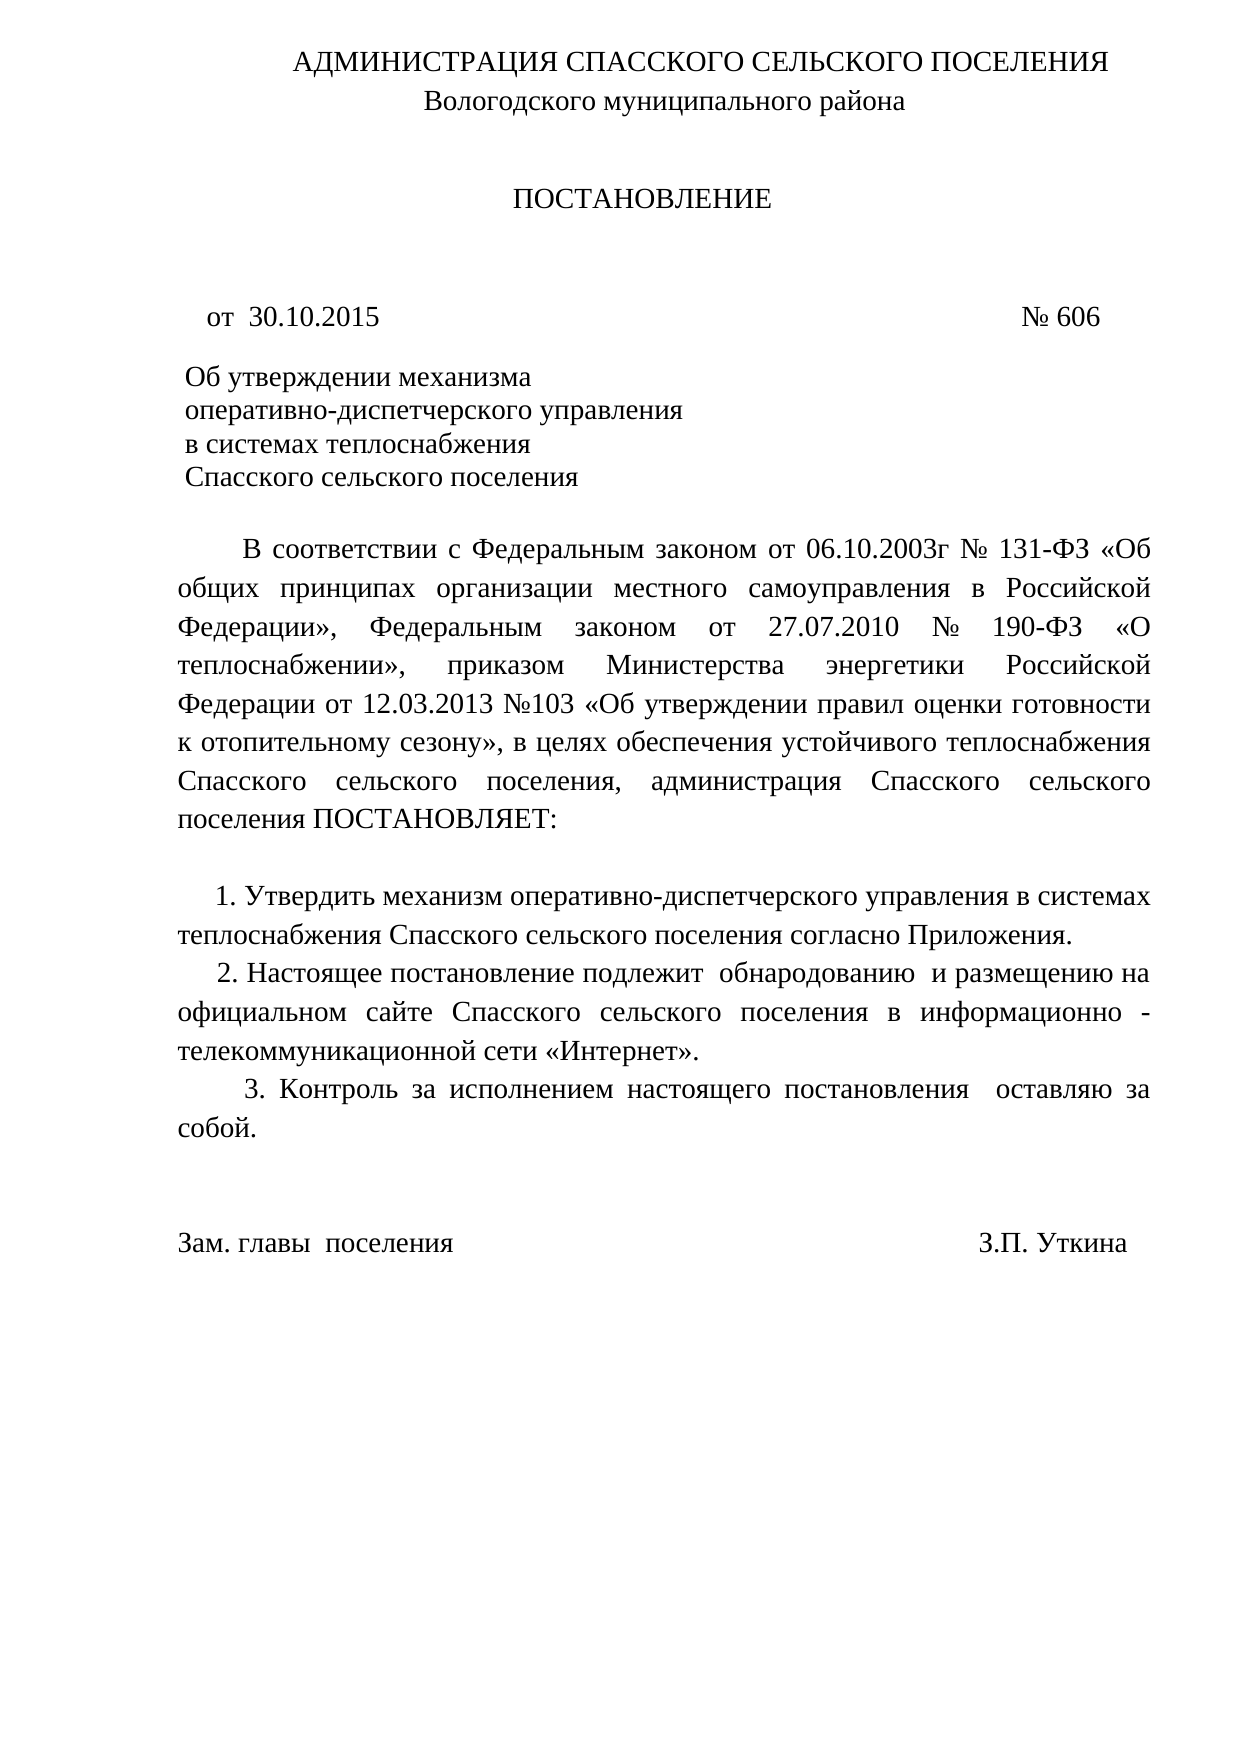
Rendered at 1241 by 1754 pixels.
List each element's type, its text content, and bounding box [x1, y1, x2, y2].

text 1. Утвердить механизм оперативно-диспетчерского управления в системах теплоснабжения Спасского сельского поселения согласно Приложения. [177, 878, 1152, 951]
text от 30.10.2015 № 606 [177, 299, 1152, 333]
text в системах теплоснабжения [177, 426, 1152, 459]
text 2. Настоящее постановление подлежит обнародованию и размещению на официальном сайте Спасского сельского поселения в информационно - телекоммуникационной сети «Интернет». [177, 956, 1152, 1066]
text АДМИНИСТРАЦИЯ СПАССКОГО СЕЛЬСКОГО ПОСЕЛЕНИЯ [177, 44, 1152, 78]
text ПОСТАНОВЛЕНИЕ [177, 181, 1152, 214]
text Зам. главы поселения З.П. Уткина [177, 1225, 1152, 1259]
text Об утверждении механизма [177, 359, 1152, 392]
text 3. Контроль за исполнением настоящего постановления оставляю за собой. [177, 1071, 1152, 1143]
text В соответствии с Федеральным законом от 06.10.2003г № 131-ФЗ «Об общих принципах организации местного самоуправления в Российской Федерации», Федеральным законом от 27.07.2010 № 190-ФЗ «О теплоснабжении», приказом Министерства энергетики Российской Федерации от 12.03.2013 №103 «Об утверждении правил оценки готовности к отопительному сезону», в целях обеспечения устойчивого теплоснабжения Спасского сельского поселения, администрация Спасского сельского поселения ПОСТАНОВЛЯЕТ: [177, 532, 1152, 835]
text Вологодского муниципального района [177, 83, 1152, 116]
text оперативно-диспетчерского управления [177, 392, 1152, 426]
text Спасского сельского поселения [177, 459, 1152, 493]
